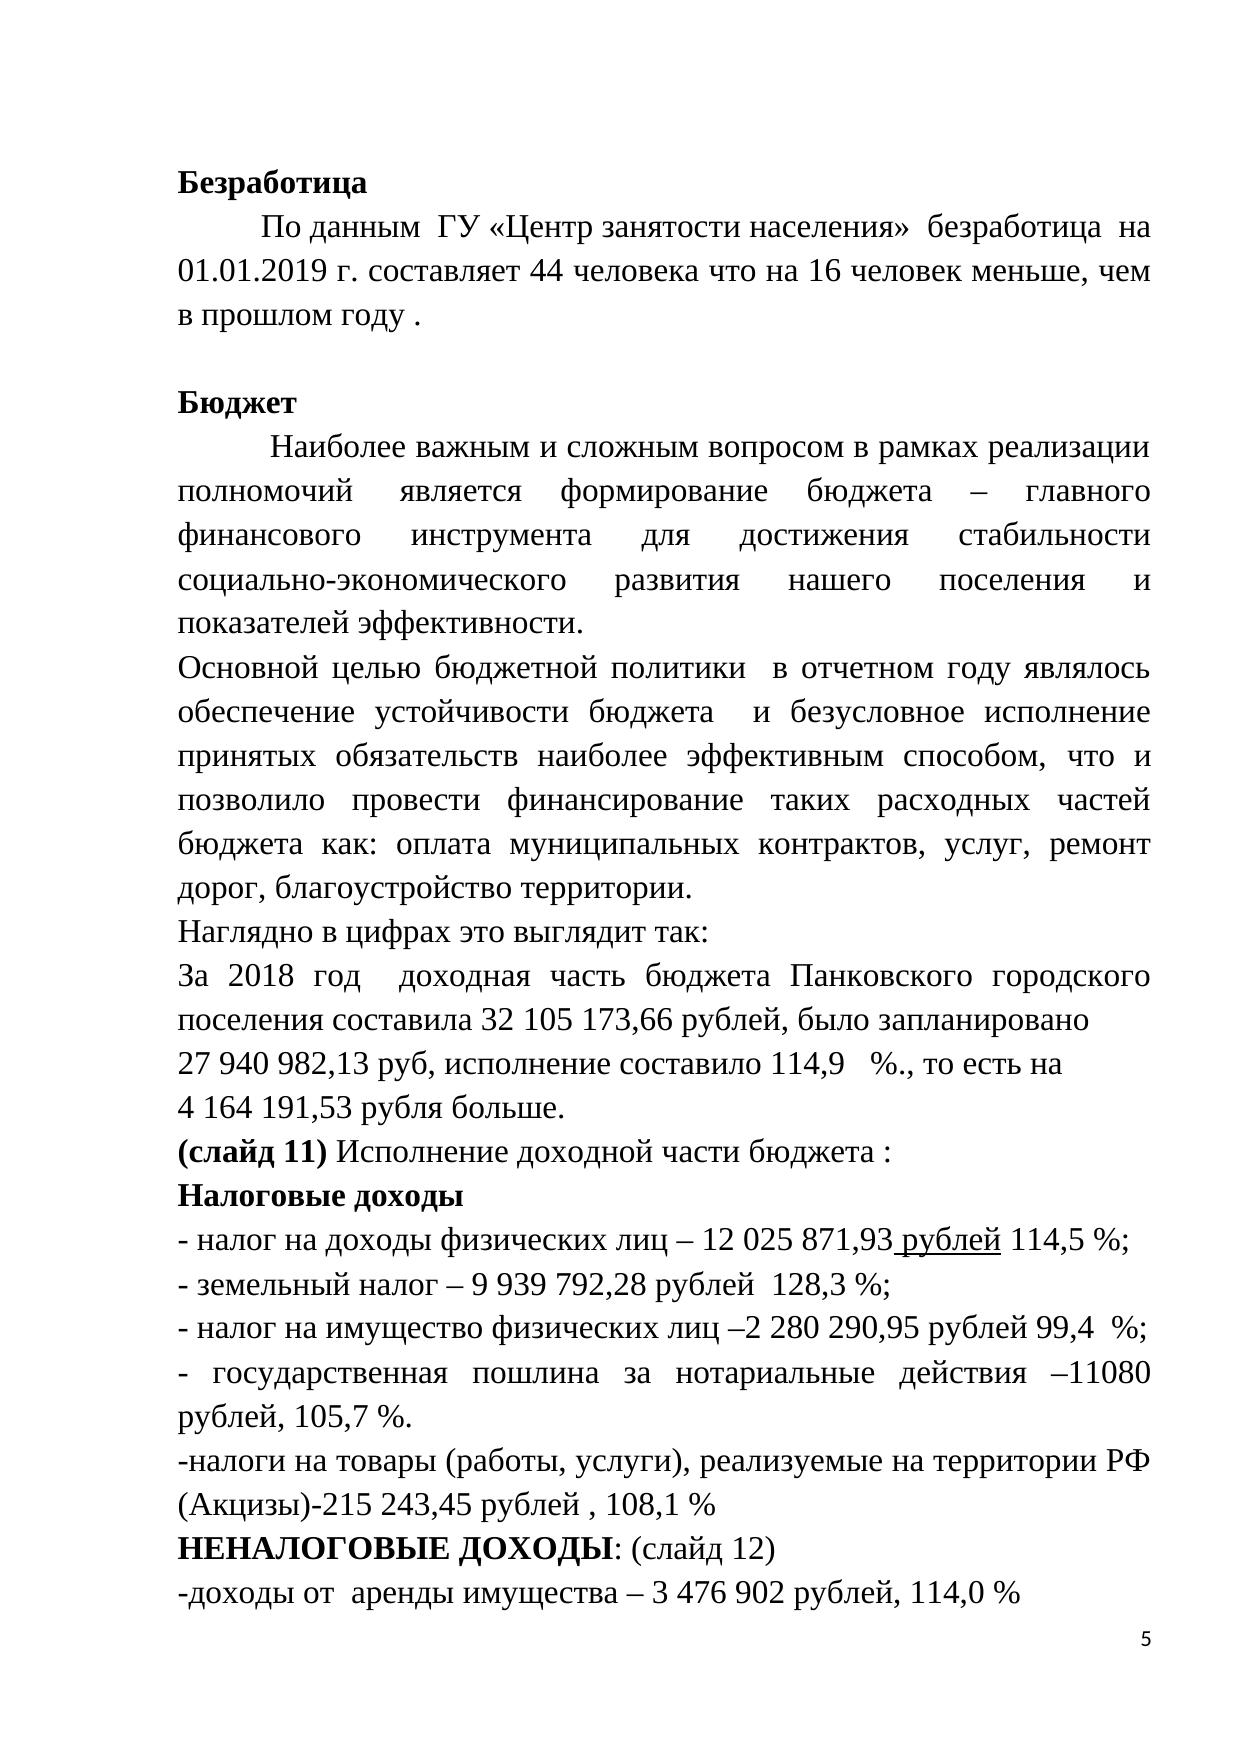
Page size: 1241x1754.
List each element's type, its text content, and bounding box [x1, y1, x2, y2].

text НЕНАЛОГОВЫЕ ДОХОДЫ: (слайд 12) [177, 1528, 1152, 1566]
text - государственная пошлина за нотариальные действия –11080 рублей, 105,7 %. [177, 1352, 1152, 1434]
text По данным ГУ «Центр занятости населения» безработица на 01.01.2019 г. составляет 44 человека что на 16 человек меньше, чем в прошлом году . [177, 206, 1152, 333]
text - налог на имущество физических лиц –2 280 290,95 рублей 99,4 %; [177, 1308, 1152, 1346]
text -налоги на товары (работы, услуги), реализуемые на территории РФ (Акцизы)-215 243,45 рублей , 108,1 % [177, 1440, 1152, 1522]
text Налоговые доходы [177, 1176, 1152, 1214]
text (слайд 11) Исполнение доходной части бюджета : [177, 1132, 1152, 1170]
text Бюджет [177, 382, 1152, 421]
text Наиболее важным и сложным вопросом в рамках реализации полномочий является формирование бюджета – главного финансового инструмента для достижения стабильности социально-экономического развития нашего поселения и показателей эффективности. [177, 427, 1152, 641]
text -доходы от аренды имущества – 3 476 902 рублей, 114,0 % [177, 1572, 1152, 1611]
text 4 164 191,53 рубля больше. [177, 1087, 1152, 1126]
text Наглядно в цифрах это выглядит так: [177, 911, 1152, 949]
text - налог на доходы физических лиц – 12 025 871,93 рублей 114,5 %; [177, 1220, 1152, 1258]
text 27 940 982,13 руб, исполнение составило 114,9 %., то есть на [177, 1043, 1152, 1082]
text Основной целью бюджетной политики в отчетном году являлось обеспечение устойчивости бюджета и безусловное исполнение принятых обязательств наиболее эффективным способом, что и позволило провести финансирование таких расходных частей бюджета как: оплата муниципальных контрактов, услуг, ремонт дорог, благоустройство территории. [177, 773, 1152, 906]
text - земельный налог – 9 939 792,28 рублей 128,3 %; [177, 1264, 1152, 1302]
text Безработица [177, 162, 1152, 201]
text За 2018 год доходная часть бюджета Панковского городского поселения составила 32 105 173,66 рублей, было запланировано [177, 955, 1152, 1038]
